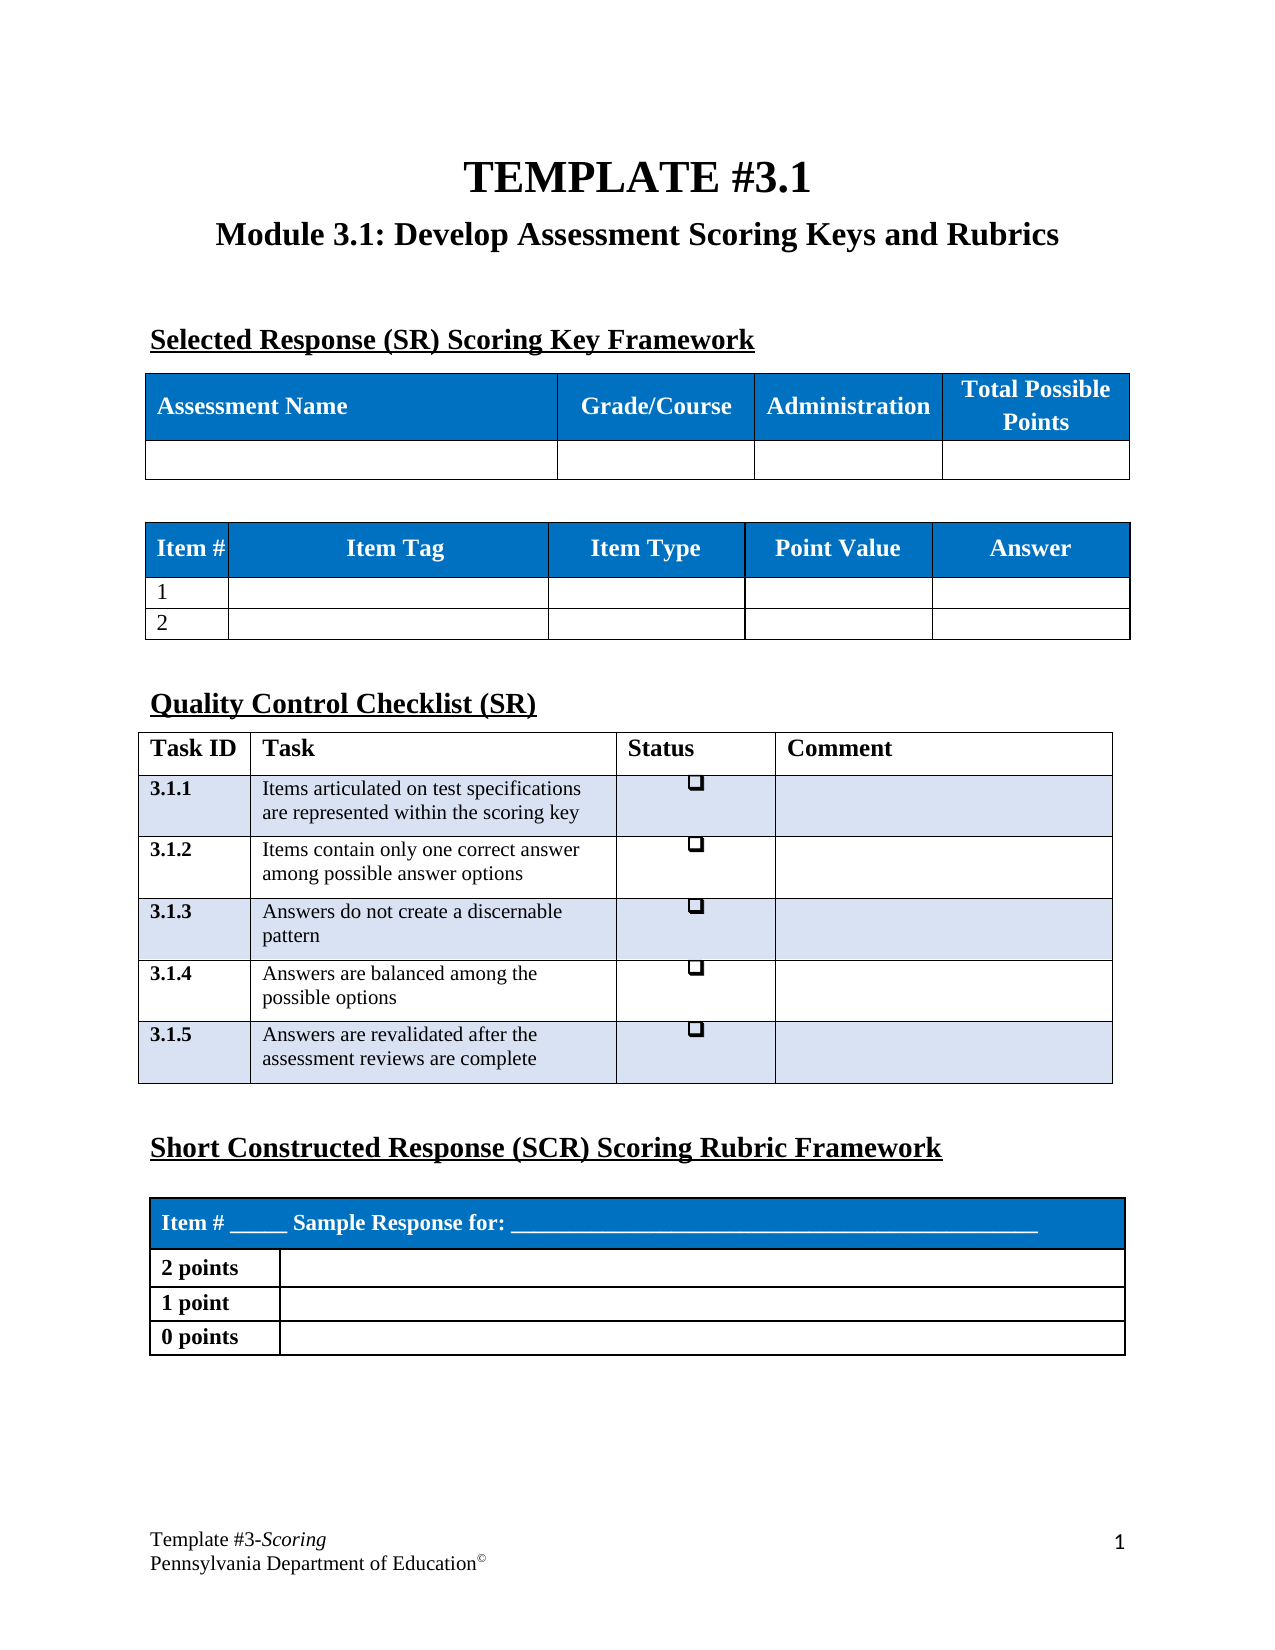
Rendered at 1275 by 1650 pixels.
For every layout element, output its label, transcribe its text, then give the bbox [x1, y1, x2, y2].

table_cell [617, 776, 775, 836]
table_cell Items articulated on test specifications are represented within the scoring key [251, 776, 616, 836]
table_cell [755, 441, 942, 479]
table_cell [281, 1322, 1124, 1353]
table_cell Answers are revalidated after the assessment reviews are complete [251, 1022, 616, 1083]
table_cell 1 [146, 578, 228, 608]
table_header Administration [755, 374, 942, 440]
table_cell 3.1.3 [139, 899, 250, 959]
table_header Assessment Name [146, 374, 557, 440]
text TEMPLATE #3.1 [150, 150, 1125, 203]
table_cell [549, 578, 744, 608]
table_cell [943, 441, 1129, 479]
table_cell 3.1.2 [139, 837, 250, 898]
table_cell Answers are balanced among the possible options [251, 961, 616, 1021]
table_cell [229, 609, 548, 639]
table_header Comment [776, 733, 1112, 774]
table_cell Items contain only one correct answer among possible answer options [251, 837, 616, 898]
table_cell [617, 899, 775, 959]
table_header Grade/Course [558, 374, 754, 440]
table_cell [549, 609, 744, 639]
table_header Item # _____ Sample Response for: ______________________________________________ [151, 1199, 1124, 1248]
table_cell [933, 578, 1129, 608]
table_cell [776, 1022, 1112, 1083]
table_header Task ID [139, 733, 250, 774]
table_cell [746, 578, 932, 608]
table_cell [617, 1022, 775, 1083]
table_cell [281, 1288, 1124, 1319]
table_header Answer [933, 523, 1129, 577]
table_cell [776, 961, 1112, 1021]
table_cell [776, 899, 1112, 959]
table_header Item Tag [229, 523, 548, 577]
table_cell 3.1.4 [139, 961, 250, 1021]
table_header Task [251, 733, 616, 774]
table_cell [281, 1250, 1124, 1286]
text Selected Response (SR) Scoring Key Framework [150, 322, 1125, 356]
table_header Item Type [549, 523, 744, 577]
table_cell [776, 837, 1112, 898]
table_cell [146, 441, 557, 479]
table_header Total Possible Points [943, 374, 1129, 440]
table_cell 3.1.5 [139, 1022, 250, 1083]
text Quality Control Checklist (SR) [150, 686, 1125, 720]
table_header Point Value [746, 523, 932, 577]
table_cell 2 points [151, 1250, 279, 1286]
table_cell [558, 441, 754, 479]
table_header Status [617, 733, 775, 774]
table_cell [933, 609, 1129, 639]
table_cell [746, 609, 932, 639]
text Short Constructed Response (SCR) Scoring Rubric Framework [150, 1130, 1125, 1163]
table_cell [617, 837, 775, 898]
table_cell 0 points [151, 1322, 279, 1353]
table_cell 1 point [151, 1288, 279, 1319]
text Module 3.1: Develop Assessment Scoring Keys and Rubrics [150, 215, 1125, 253]
table_cell [776, 776, 1112, 836]
table_cell [229, 578, 548, 608]
table_cell Answers do not create a discernable pattern [251, 899, 616, 959]
table_cell [617, 961, 775, 1021]
table_header Item # [146, 523, 228, 577]
table_cell 2 [146, 609, 228, 639]
table_cell 3.1.1 [139, 776, 250, 836]
